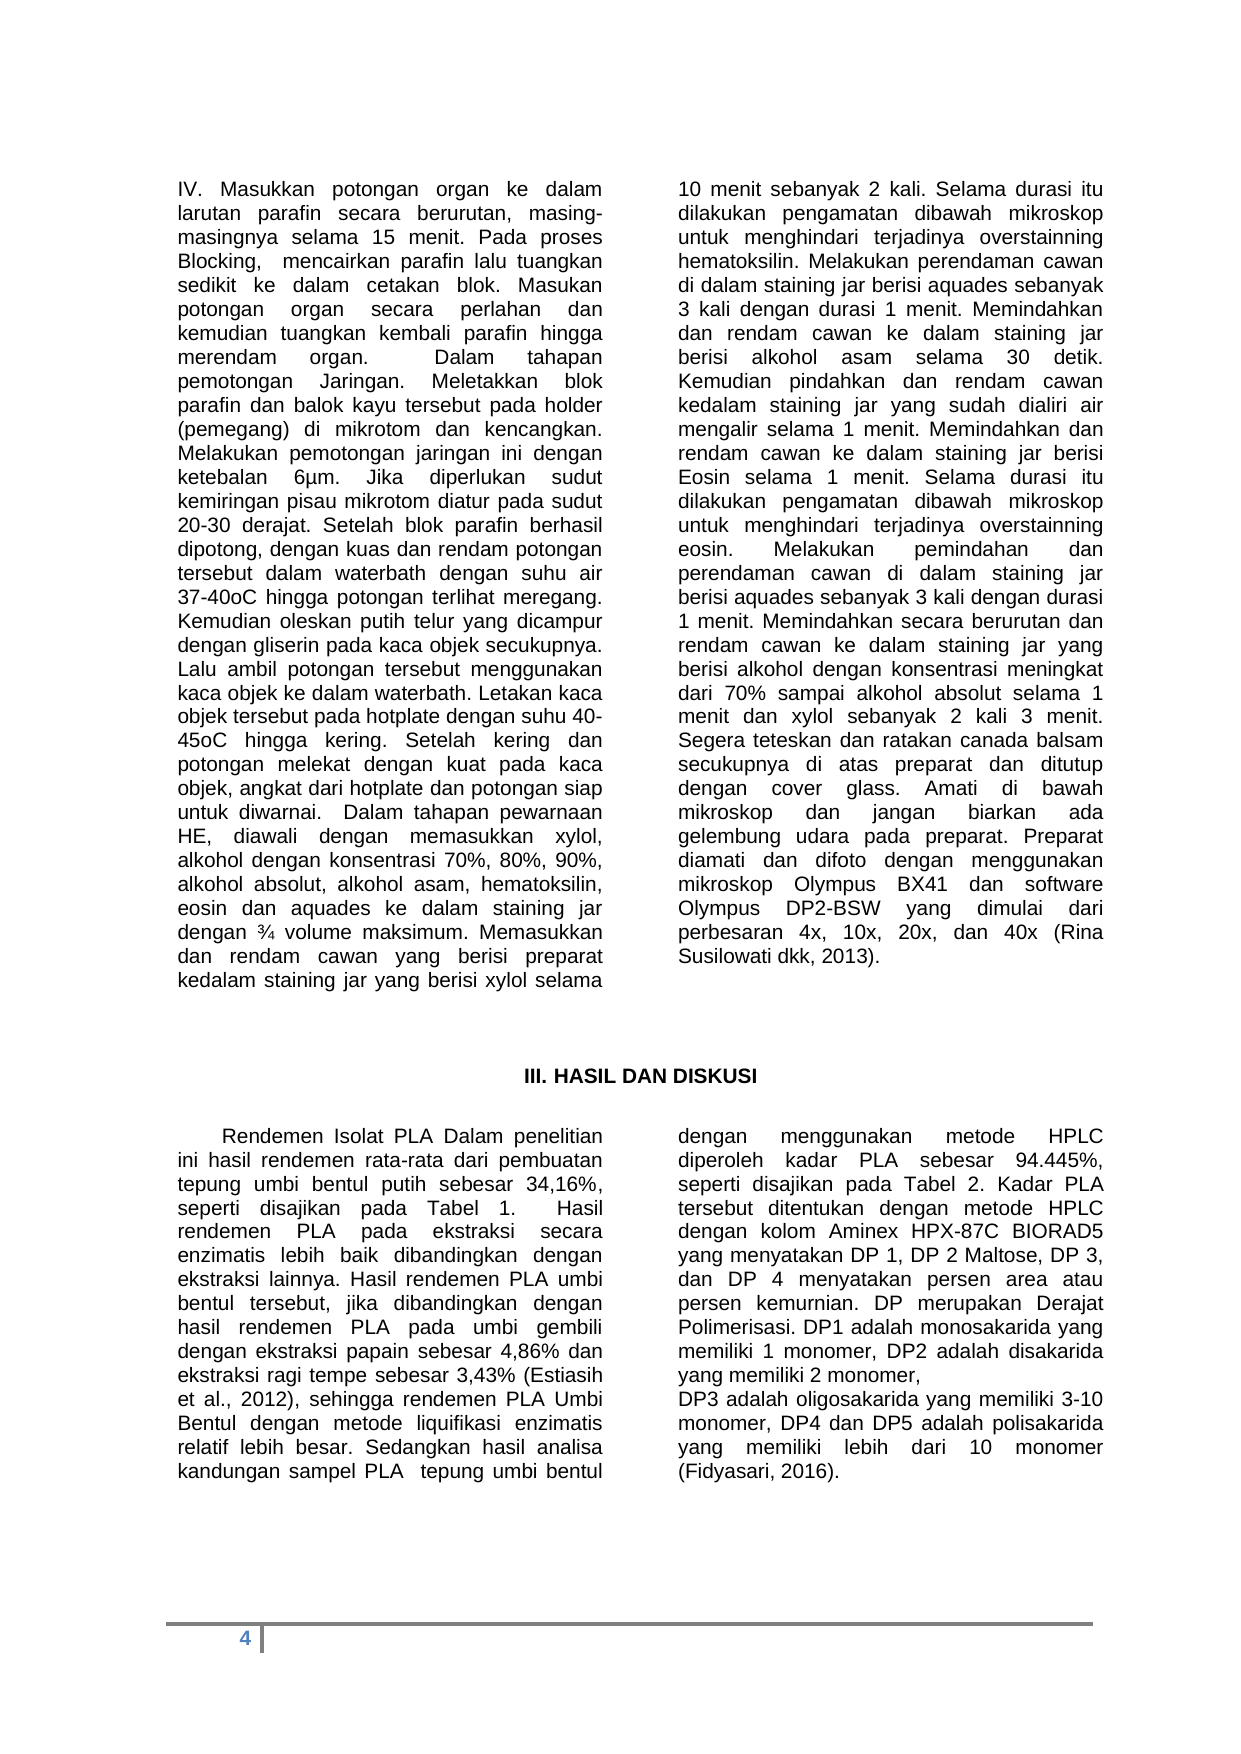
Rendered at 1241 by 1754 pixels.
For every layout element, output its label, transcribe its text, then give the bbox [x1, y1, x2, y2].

list HASIL DAN DISKUSI [177, 1064, 1104, 1088]
text Rendemen Isolat PLA Dalam penelitian ini hasil rendemen rata-rata dari pembuatan tepung umbi bentul putih sebesar 34,16%, seperti disajikan pada Tabel 1. Hasil rendemen PLA pada ekstraksi secara enzimatis lebih baik dibandingkan dengan ekstraksi lainnya. Hasil rendemen PLA umbi bentul tersebut, jika dibandingkan dengan hasil rendemen PLA pada umbi gembili dengan ekstraksi papain sebesar 4,86% dan ekstraksi ragi tempe sebesar 3,43% (Estiasih et al., 2012), sehingga rendemen PLA Umbi Bentul dengan metode liquifikasi enzimatis relatif lebih besar. Sedangkan hasil analisa kandungan sampel PLA tepung umbi bentul dengan menggunakan metode HPLC diperoleh kadar PLA sebesar 94.445%, seperti disajikan pada Tabel 2. Kadar PLA tersebut ditentukan dengan metode HPLC dengan kolom Aminex HPX-87C BIORAD5 yang menyatakan DP 1, DP 2 Maltose, DP 3, dan DP 4 menyatakan persen area atau persen kemurnian. DP merupakan Derajat Polimerisasi. DP1 adalah monosakarida yang memiliki 1 monomer, DP2 adalah disakarida yang memiliki 2 monomer, [678, 1123, 1104, 1387]
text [678, 177, 1104, 968]
text DP3 adalah oligosakarida yang memiliki 3-10 monomer, DP4 dan DP5 adalah polisakarida yang memiliki lebih dari 10 monomer (Fidyasari, 2016). [678, 1387, 1104, 1483]
text Rendemen Isolat PLA Dalam penelitian ini hasil rendemen rata-rata dari pembuatan tepung umbi bentul putih sebesar 34,16%, seperti disajikan pada Tabel 1. Hasil rendemen PLA pada ekstraksi secara enzimatis lebih baik dibandingkan dengan ekstraksi lainnya. Hasil rendemen PLA umbi bentul tersebut, jika dibandingkan dengan hasil rendemen PLA pada umbi gembili dengan ekstraksi papain sebesar 4,86% dan ekstraksi ragi tempe sebesar 3,43% (Estiasih et al., 2012), sehingga rendemen PLA Umbi Bentul dengan metode liquifikasi enzimatis relatif lebih besar. Sedangkan hasil analisa kandungan sampel PLA tepung umbi bentul dengan menggunakan metode HPLC diperoleh kadar PLA sebesar 94.445%, seperti disajikan pada Tabel 2. Kadar PLA tersebut ditentukan dengan metode HPLC dengan kolom Aminex HPX-87C BIORAD5 yang menyatakan DP 1, DP 2 Maltose, DP 3, dan DP 4 menyatakan persen area atau persen kemurnian. DP merupakan Derajat Polimerisasi. DP1 adalah monosakarida yang memiliki 1 monomer, DP2 adalah disakarida yang memiliki 2 monomer, [177, 1123, 603, 1483]
